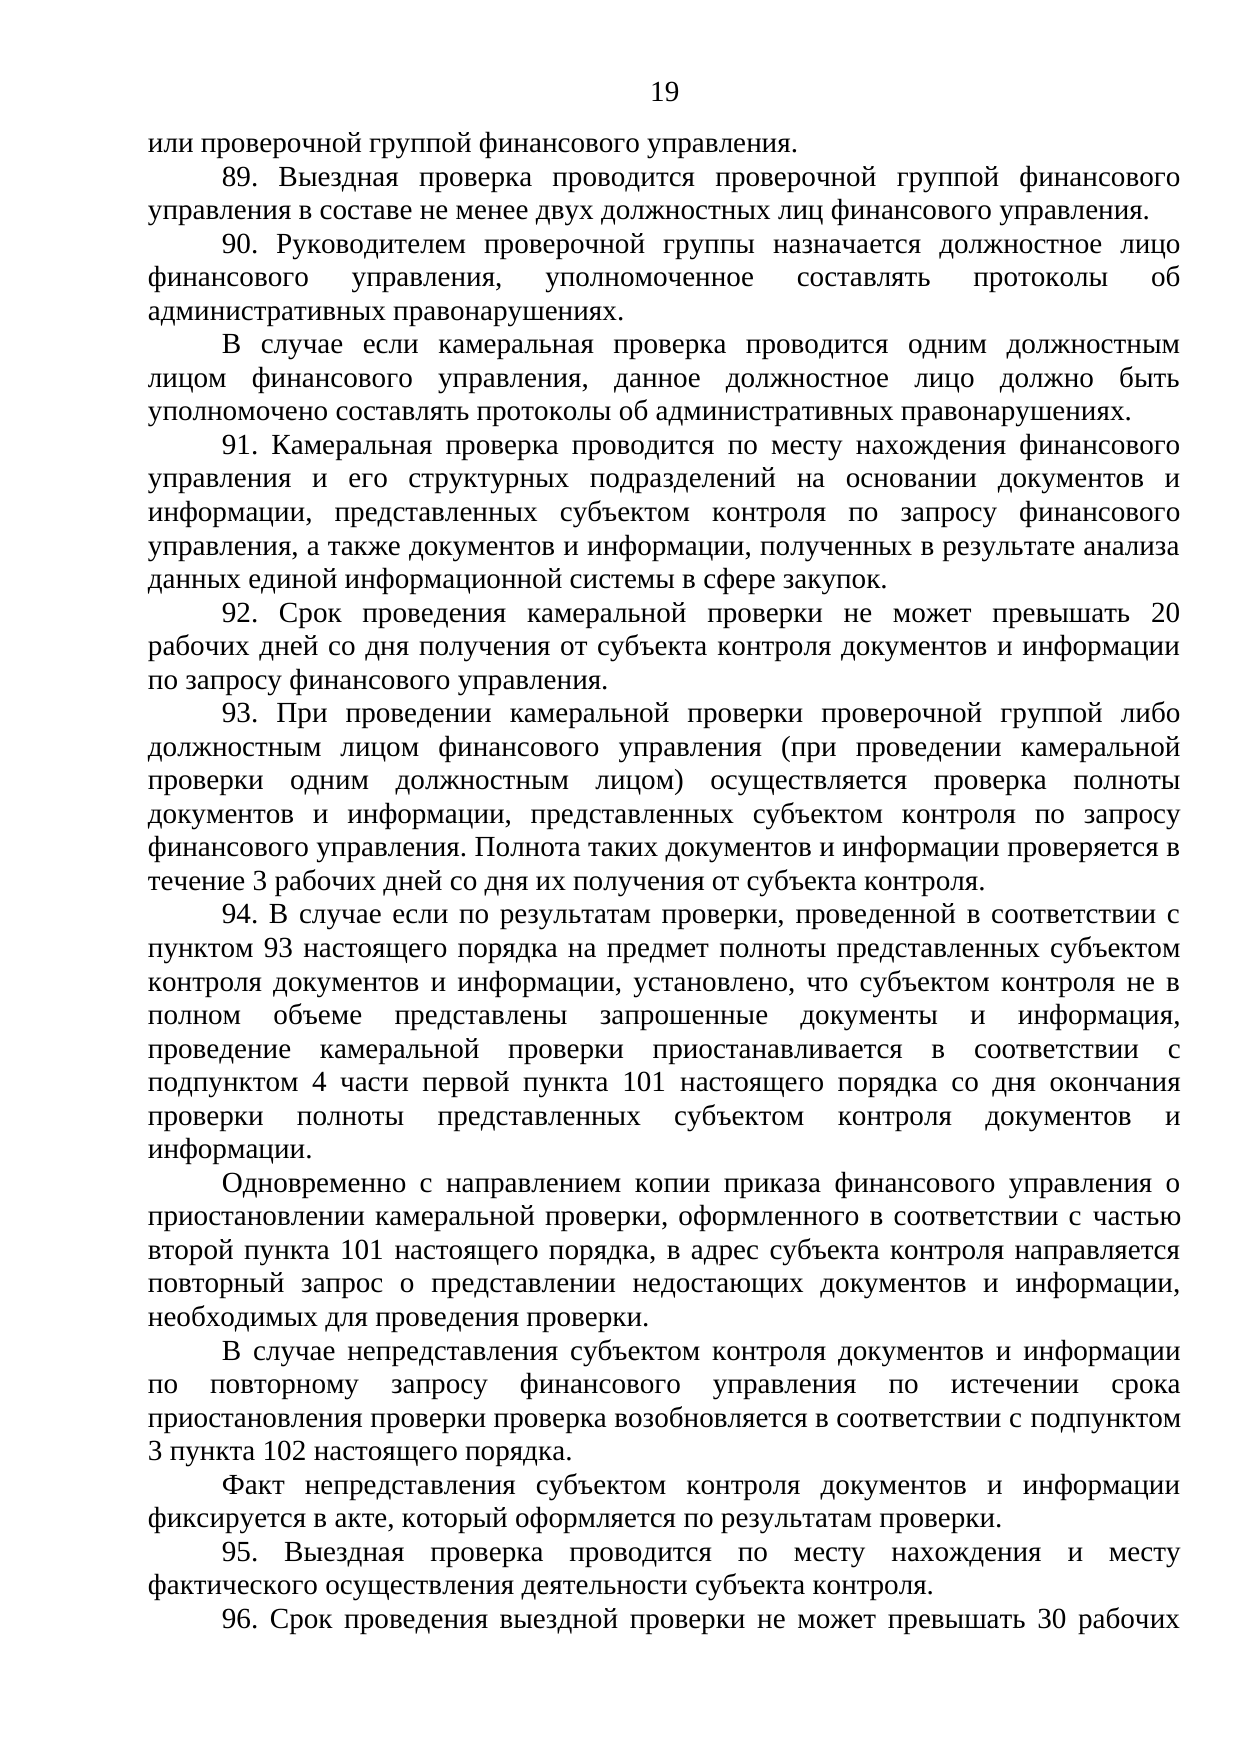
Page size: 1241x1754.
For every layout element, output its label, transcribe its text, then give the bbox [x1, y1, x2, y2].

text 93. При проведении камеральной проверки проверочной группой либо должностным лицом финансового управления (при проведении камеральной проверки одним должностным лицом) осуществляется проверка полноты документов и информации, представленных субъектом контроля по запросу финансового управления. Полнота таких документов и информации проверяется в течение 3 рабочих дней со дня их получения от субъекта контроля. [148, 695, 1181, 897]
text 90. Руководителем проверочной группы назначается должностное лицо финансового управления, уполномоченное составлять протоколы об административных правонарушениях. [148, 226, 1181, 326]
text 89. Выездная проверка проводится проверочной группой финансового управления в составе не менее двух должностных лиц финансового управления. [148, 159, 1181, 226]
text 92. Срок проведения камеральной проверки не может превышать 20 рабочих дней со дня получения от субъекта контроля документов и информации по запросу финансового управления. [148, 595, 1181, 695]
text 95. Выездная проверка проводится по месту нахождения и месту фактического осуществления деятельности субъекта контроля. [148, 1534, 1181, 1601]
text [148, 125, 1181, 159]
text В случае непредставления субъектом контроля документов и информации по повторному запросу финансового управления по истечении срока приостановления проверки проверка возобновляется в соответствии с подпунктом 3 пункта 102 настоящего порядка. [148, 1333, 1181, 1467]
text В случае если камеральная проверка проводится одним должностным лицом финансового управления, данное должностное лицо должно быть уполномочено составлять протоколы об административных правонарушениях. [148, 326, 1181, 427]
text 94. В случае если по результатам проверки, проведенной в соответствии с пунктом 93 настоящего порядка на предмет полноты представленных субъектом контроля документов и информации, установлено, что субъектом контроля не в полном объеме представлены запрошенные документы и информация, проведение камеральной проверки приостанавливается в соответствии с подпунктом 4 части первой пункта 101 настоящего порядка со дня окончания проверки полноты представленных субъектом контроля документов и информации. [148, 897, 1181, 1165]
text 91. Камеральная проверка проводится по месту нахождения финансового управления и его структурных подразделений на основании документов и информации, представленных субъектом контроля по запросу финансового управления, а также документов и информации, полученных в результате анализа данных единой информационной системы в сфере закупок. [148, 427, 1181, 595]
text Факт непредставления субъектом контроля документов и информации фиксируется в акте, который оформляется по результатам проверки. [148, 1467, 1181, 1534]
text Одновременно с направлением копии приказа финансового управления о приостановлении камеральной проверки, оформленного в соответствии с частью второй пункта 101 настоящего порядка, в адрес субъекта контроля направляется повторный запрос о представлении недостающих документов и информации, необходимых для проведения проверки. [148, 1165, 1181, 1333]
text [148, 1601, 1181, 1634]
